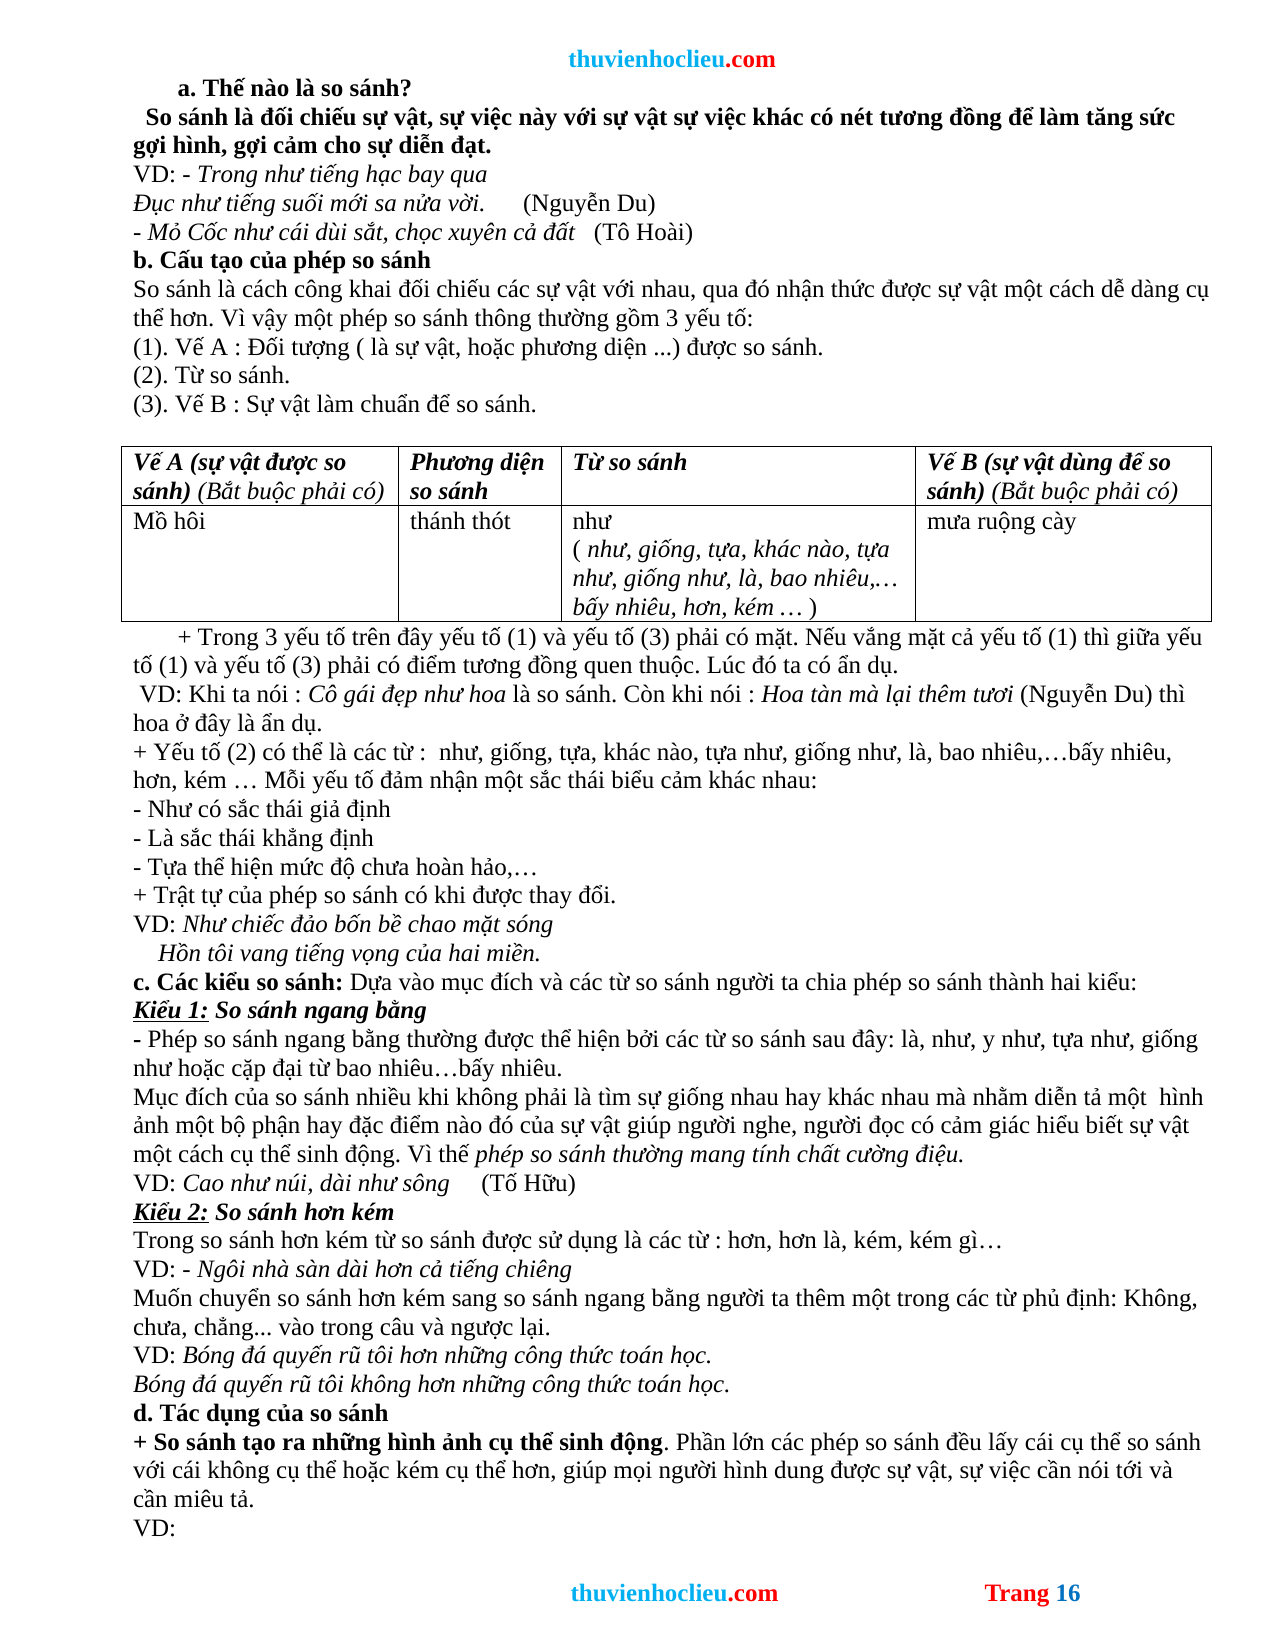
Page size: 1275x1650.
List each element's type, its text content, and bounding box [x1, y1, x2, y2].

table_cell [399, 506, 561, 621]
text + Trong 3 yếu tố trên đây yếu tố (1) và yếu tố (3) phải có mặt. Nếu vắng mặt cả yếu tố (1) thì giữa yếu tố (1) và yếu tố (3) phải có điểm tương đồng quen thuộc. Lúc đó ta có ẩn dụ. VD: Khi ta nói : Cô gái đẹp như hoa là so sánh. Còn khi nói : Hoa tàn mà lại thêm tươi (Nguyễn Du) thì hoa ở đây là ẩn dụ. + Yếu tố (2) có thể là các từ : như, giống, tựa, khác nào, tựa như, giống như, là, bao nhiêu,…bấy nhiêu, hơn, kém … Mỗi yếu tố đảm nhận một sắc thái biểu cảm khác nhau: - Như có sắc thái giả định - Là sắc thái khẳng định - Tựa thể hiện mức độ chưa hoàn hảo,… + Trật tự của phép so sánh có khi được thay đổi. VD: Như chiếc đảo bốn bề chao mặt sóng Hồn tôi vang tiếng vọng của hai miền. [133, 622, 1211, 967]
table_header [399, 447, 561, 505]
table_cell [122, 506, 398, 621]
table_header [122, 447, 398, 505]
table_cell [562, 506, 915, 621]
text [133, 967, 1211, 1542]
text a. Thế nào là so sánh? So sánh là đối chiếu sự vật, sự việc này với sự vật sự việc khác có nét tương đồng để làm tăng sức gợi hình, gợi cảm cho sự diễn đạt. VD: - Trong như tiếng hạc bay qua Đục như tiếng suối mới sa nửa vời. (Nguyễn Du) - Mỏ Cốc như cái dùi sắt, chọc xuyên cả đất (Tô Hoài) b. Cấu tạo của phép so sánh So sánh là cách công khai đối chiếu các sự vật với nhau, qua đó nhận thức được sự vật một cách dễ dàng cụ thể hơn. Vì vậy một phép so sánh thông thường gồm 3 yếu tố: (1). Vế A : Đối tượng ( là sự vật, hoặc phương diện ...) được so sánh. (2). Từ so sánh. (3). Vế B : Sự vật làm chuẩn để so sánh. [133, 73, 1211, 446]
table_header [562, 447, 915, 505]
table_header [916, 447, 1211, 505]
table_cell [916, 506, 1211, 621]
